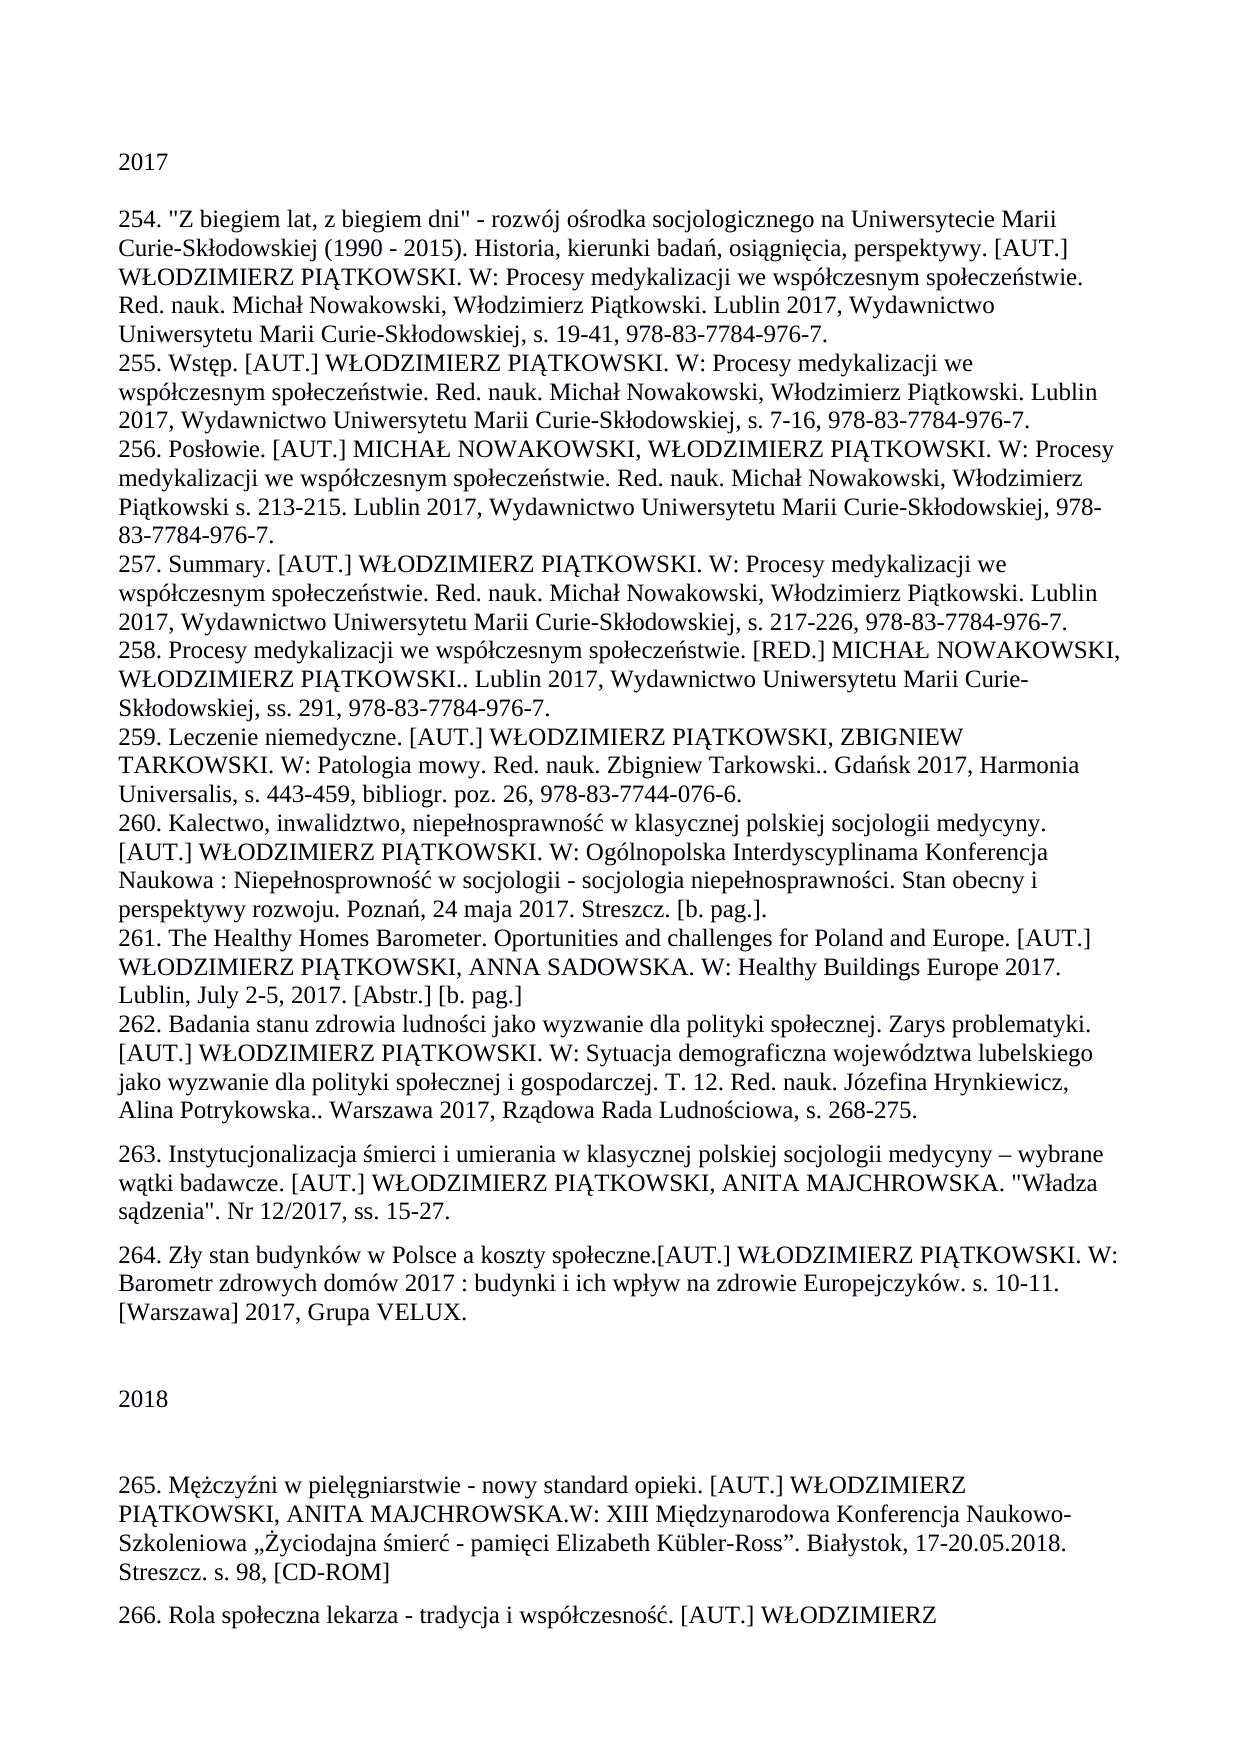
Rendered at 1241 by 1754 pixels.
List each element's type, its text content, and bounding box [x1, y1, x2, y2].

text 2018 [118, 1384, 1122, 1413]
text 264. Zły stan budynków w Polsce a koszty społeczne.[AUT.] WŁODZIMIERZ PIĄTKOWSKI. W: Barometr zdrowych domów 2017 : budynki i ich wpływ na zdrowie Europejczyków. s. 10-11. [Warszawa] 2017, Grupa VELUX. [118, 1240, 1122, 1326]
text 259. Leczenie niemedyczne. [AUT.] WŁODZIMIERZ PIĄTKOWSKI, ZBIGNIEW TARKOWSKI. W: Patologia mowy. Red. nauk. Zbigniew Tarkowski.. Gdańsk 2017, Harmonia Universalis, s. 443-459, bibliogr. poz. 26, 978-83-7744-076-6. [118, 722, 1122, 808]
text 2017 [118, 147, 1122, 176]
text 257. Summary. [AUT.] WŁODZIMIERZ PIĄTKOWSKI. W: Procesy medykalizacji we współczesnym społeczeństwie. Red. nauk. Michał Nowakowski, Włodzimierz Piątkowski. Lublin 2017, Wydawnictwo Uniwersytetu Marii Curie-Skłodowskiej, s. 217-226, 978-83-7784-976-7. [118, 549, 1122, 636]
text 261. The Healthy Homes Barometer. Oportunities and challenges for Poland and Europe. [AUT.] WŁODZIMIERZ PIĄTKOWSKI, ANNA SADOWSKA. W: Healthy Buildings Europe 2017. Lublin, July 2-5, 2017. [Abstr.] [b. pag.] [118, 923, 1122, 1009]
text 260. Kalectwo, inwalidztwo, niepełnosprawność w klasycznej polskiej socjologii medycyny. [AUT.] WŁODZIMIERZ PIĄTKOWSKI. W: Ogólnopolska Interdyscyplinama Konferencja Naukowa : Niepełnosprowność w socjologii - socjologia niepełnosprawności. Stan obecny i perspektywy rozwoju. Poznań, 24 maja 2017. Streszcz. [b. pag.]. [118, 808, 1122, 923]
text 254. "Z biegiem lat, z biegiem dni" - rozwój ośrodka socjologicznego na Uniwersytecie Marii Curie-Skłodowskiej (1990 - 2015). Historia, kierunki badań, osiągnięcia, perspektywy. [AUT.] WŁODZIMIERZ PIĄTKOWSKI. W: Procesy medykalizacji we współczesnym społeczeństwie. Red. nauk. Michał Nowakowski, Włodzimierz Piątkowski. Lublin 2017, Wydawnictwo Uniwersytetu Marii Curie-Skłodowskiej, s. 19-41, 978-83-7784-976-7. [118, 204, 1122, 348]
text 255. Wstęp. [AUT.] WŁODZIMIERZ PIĄTKOWSKI. W: Procesy medykalizacji we współczesnym społeczeństwie. Red. nauk. Michał Nowakowski, Włodzimierz Piątkowski. Lublin 2017, Wydawnictwo Uniwersytetu Marii Curie-Skłodowskiej, s. 7-16, 978-83-7784-976-7. [118, 348, 1122, 434]
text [118, 1600, 1122, 1629]
text 265. Mężczyźni w pielęgniarstwie - nowy standard opieki. [AUT.] WŁODZIMIERZ PIĄTKOWSKI, ANITA MAJCHROWSKA.W: XIII Międzynarodowa Konferencja Naukowo-Szkoleniowa „Życiodajna śmierć - pamięci Elizabeth Kübler-Ross”. Białystok, 17-20.05.2018. Streszcz. s. 98, [CD-ROM] [118, 1471, 1122, 1586]
text 256. Posłowie. [AUT.] MICHAŁ NOWAKOWSKI, WŁODZIMIERZ PIĄTKOWSKI. W: Procesy medykalizacji we współczesnym społeczeństwie. Red. nauk. Michał Nowakowski, Włodzimierz Piątkowski s. 213-215. Lublin 2017, Wydawnictwo Uniwersytetu Marii Curie-Skłodowskiej, 978-83-7784-976-7. [118, 434, 1122, 549]
text 258. Procesy medykalizacji we współczesnym społeczeństwie. [RED.] MICHAŁ NOWAKOWSKI, WŁODZIMIERZ PIĄTKOWSKI.. Lublin 2017, Wydawnictwo Uniwersytetu Marii Curie-Skłodowskiej, ss. 291, 978-83-7784-976-7. [118, 636, 1122, 722]
text 262. Badania stanu zdrowia ludności jako wyzwanie dla polityki społecznej. Zarys problematyki. [AUT.] WŁODZIMIERZ PIĄTKOWSKI. W: Sytuacja demograficzna województwa lubelskiego jako wyzwanie dla polityki społecznej i gospodarczej. T. 12. Red. nauk. Józefina Hrynkiewicz, Alina Potrykowska.. Warszawa 2017, Rządowa Rada Ludnościowa, s. 268-275. [118, 1009, 1122, 1124]
text 263. Instytucjonalizacja śmierci i umierania w klasycznej polskiej socjologii medycyny – wybrane wątki badawcze. [AUT.] WŁODZIMIERZ PIĄTKOWSKI, ANITA MAJCHROWSKA. "Władza sądzenia". Nr 12/2017, ss. 15-27. [118, 1139, 1122, 1225]
